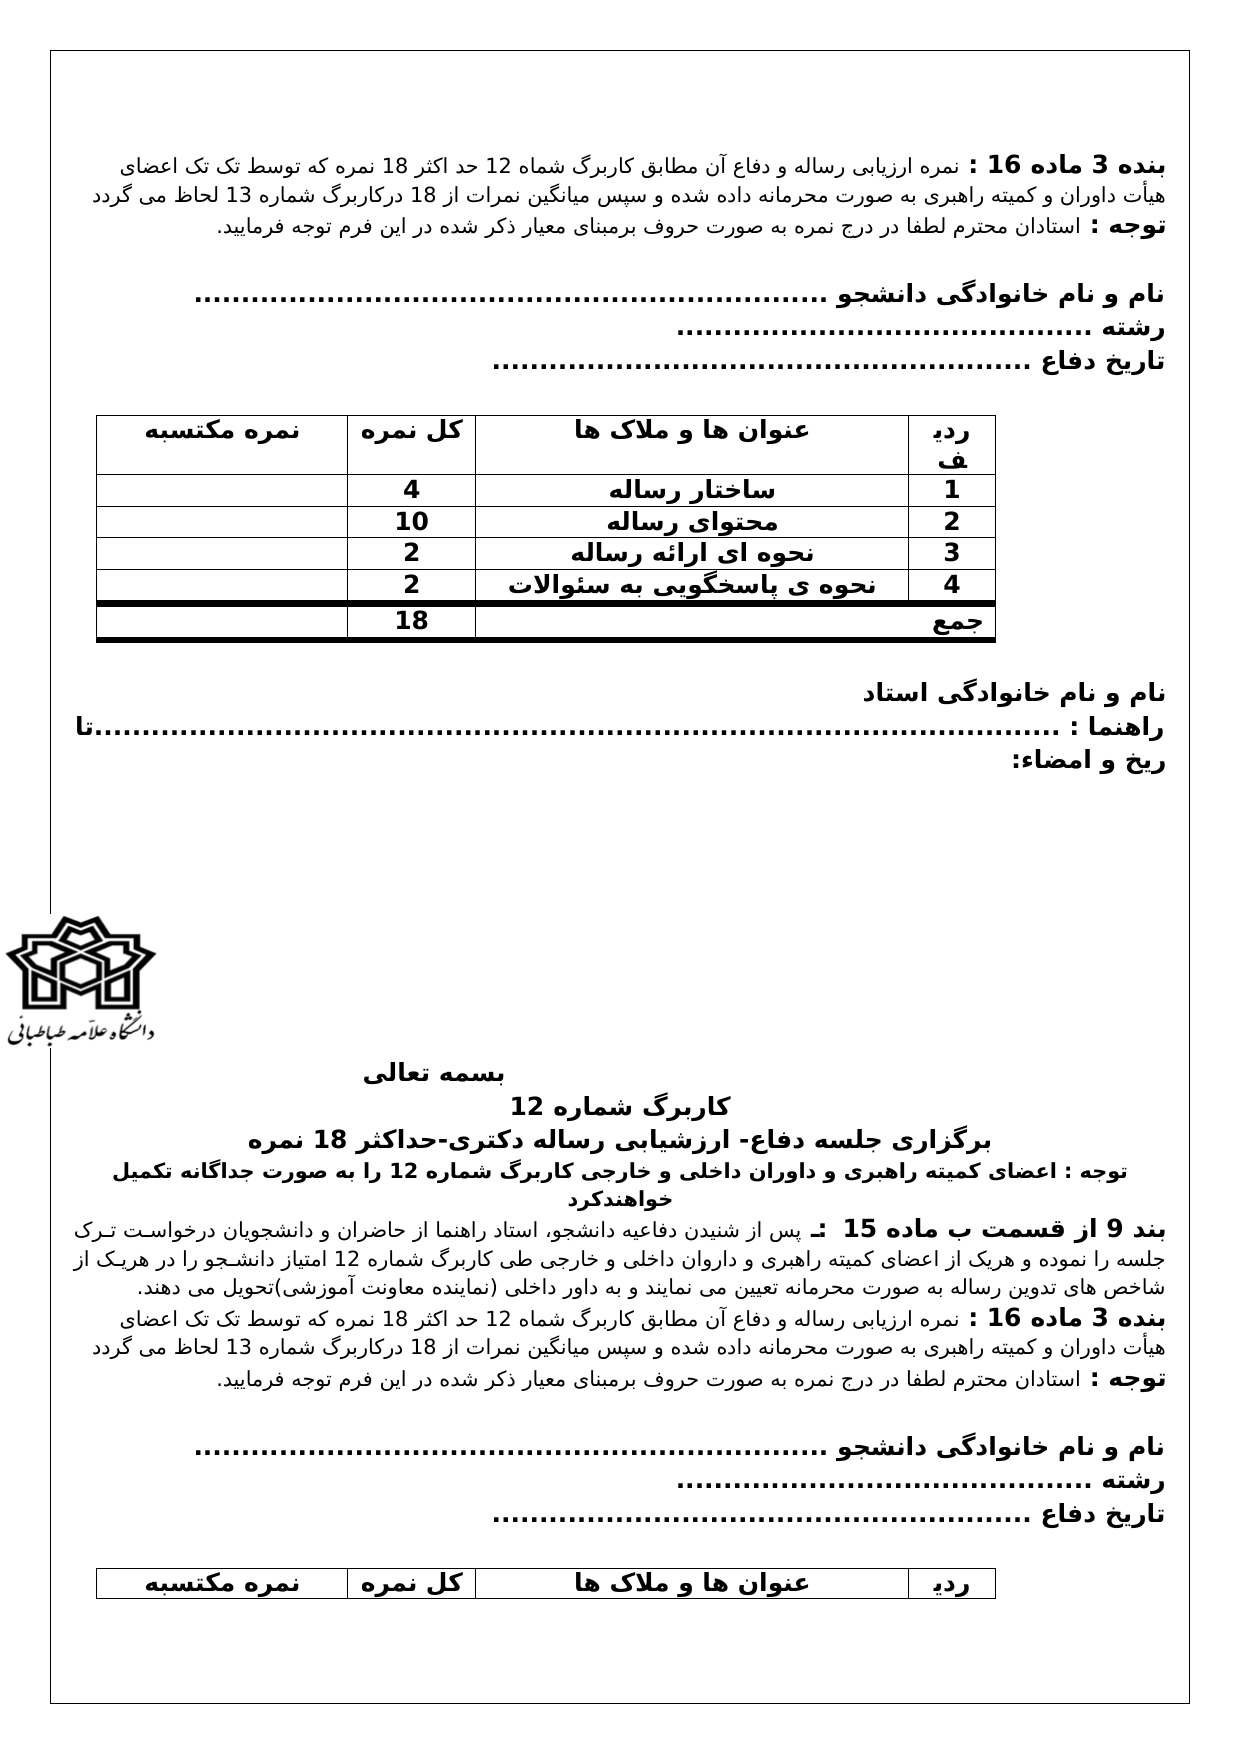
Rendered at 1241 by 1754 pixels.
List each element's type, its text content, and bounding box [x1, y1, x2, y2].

table_cell محتوای رساله [476, 507, 908, 537]
text بسمه تعالی [74, 1058, 1167, 1087]
text رشته ............................................ [74, 313, 1167, 342]
table_cell [97, 607, 347, 637]
picture [0, 914, 160, 1046]
table_header نمره مکتسبه [97, 416, 347, 474]
text تاریخ دفاع ......................................................... [74, 346, 1167, 375]
table_header عنوان ها و ملاک ها [476, 416, 908, 474]
table_cell نحوه ای ارائه رساله [476, 538, 908, 569]
table_header نمره مکتسبه [97, 1569, 347, 1598]
text کاربرگ شماره 12 [74, 1092, 1167, 1121]
table_cell 2 [909, 507, 995, 537]
text برگزاری جلسه دفاع- ارزشیابی رساله دکتری-حداکثر 18 نمره [74, 1125, 1167, 1154]
text بنده 3 ماده 16 : نمره ارزیابی رساله و دفاع آن مطابق کاربرگ شماه 12 حد اکثر 18 نمره که توسط تک تک اعضای هیأت داوران و کمیته راهبری به صورت محرمانه داده شده و سپس میانگین نمرات از 18 درکاربرگ شماره 13 لحاظ می گردد [74, 1303, 1167, 1360]
table_cell 4 [348, 475, 475, 506]
table_cell 18 [348, 607, 475, 637]
table_header ردیف [909, 1569, 995, 1598]
text تاریخ دفاع ......................................................... [74, 1499, 1167, 1528]
text توجه : اعضای کمیته راهبری و داوران داخلی و خارجی کاربرگ شماره 12 را به صورت جداگانه تکمیل خواهندکرد [74, 1159, 1167, 1211]
text بنده 3 ماده 16 : نمره ارزیابی رساله و دفاع آن مطابق کاربرگ شماه 12 حد اکثر 18 نمره که توسط تک تک اعضای هیأت داوران و کمیته راهبری به صورت محرمانه داده شده و سپس میانگین نمرات از 18 درکاربرگ شماره 13 لحاظ می گردد [74, 150, 1167, 207]
table_cell 10 [348, 507, 475, 537]
table_cell [97, 475, 347, 506]
table_cell ساختار رساله [476, 475, 908, 506]
text نام و نام خانوادگی استاد راهنما : ......................................................................................................تاریخ و امضاء: [74, 678, 1167, 774]
table_cell 2 [348, 570, 475, 600]
table_header ردیف [909, 416, 995, 474]
table_cell [97, 507, 347, 537]
table_header کل نمره [348, 416, 475, 474]
table_cell 4 [909, 570, 995, 600]
text بند 9 از قسمت ب ماده 15 : پس از شنیدن دفاعیه دانشجو، استاد راهنما از حاضران و دانشجویان درخواست ترک جلسه را نموده و هریک از اعضای کمیته راهبری و داروان داخلی و خارجی طی کاربرگ شماره 12 امتیاز دانشجو را در هریک از شاخص های تدوین رساله به صورت محرمانه تعیین می نمایند و به داور داخلی (نماینده معاونت آموزشی)تحویل می دهند. [74, 1214, 1167, 1299]
table_header عنوان ها و ملاک ها [476, 1569, 908, 1598]
table_cell [97, 570, 347, 600]
table_cell 1 [909, 475, 995, 506]
text رشته ............................................ [74, 1465, 1167, 1494]
text نام و نام خانوادگی دانشجو ................................................................... [74, 279, 1167, 308]
text نام و نام خانوادگی دانشجو ................................................................... [74, 1432, 1167, 1461]
table_cell [97, 538, 347, 569]
table_cell جمع [476, 607, 995, 637]
table_cell 3 [909, 538, 995, 569]
text توجه : استادان محترم لطفا در درج نمره به صورت حروف برمبنای معیار ذکر شده در این فرم توجه فرمایید. [74, 1363, 1167, 1392]
table_header کل نمره [348, 1569, 475, 1598]
table_cell 2 [348, 538, 475, 569]
text توجه : استادان محترم لطفا در درج نمره به صورت حروف برمبنای معیار ذکر شده در این فرم توجه فرمایید. [74, 211, 1167, 240]
table_cell نحوه ی پاسخگویی به سئوالات [476, 570, 908, 600]
